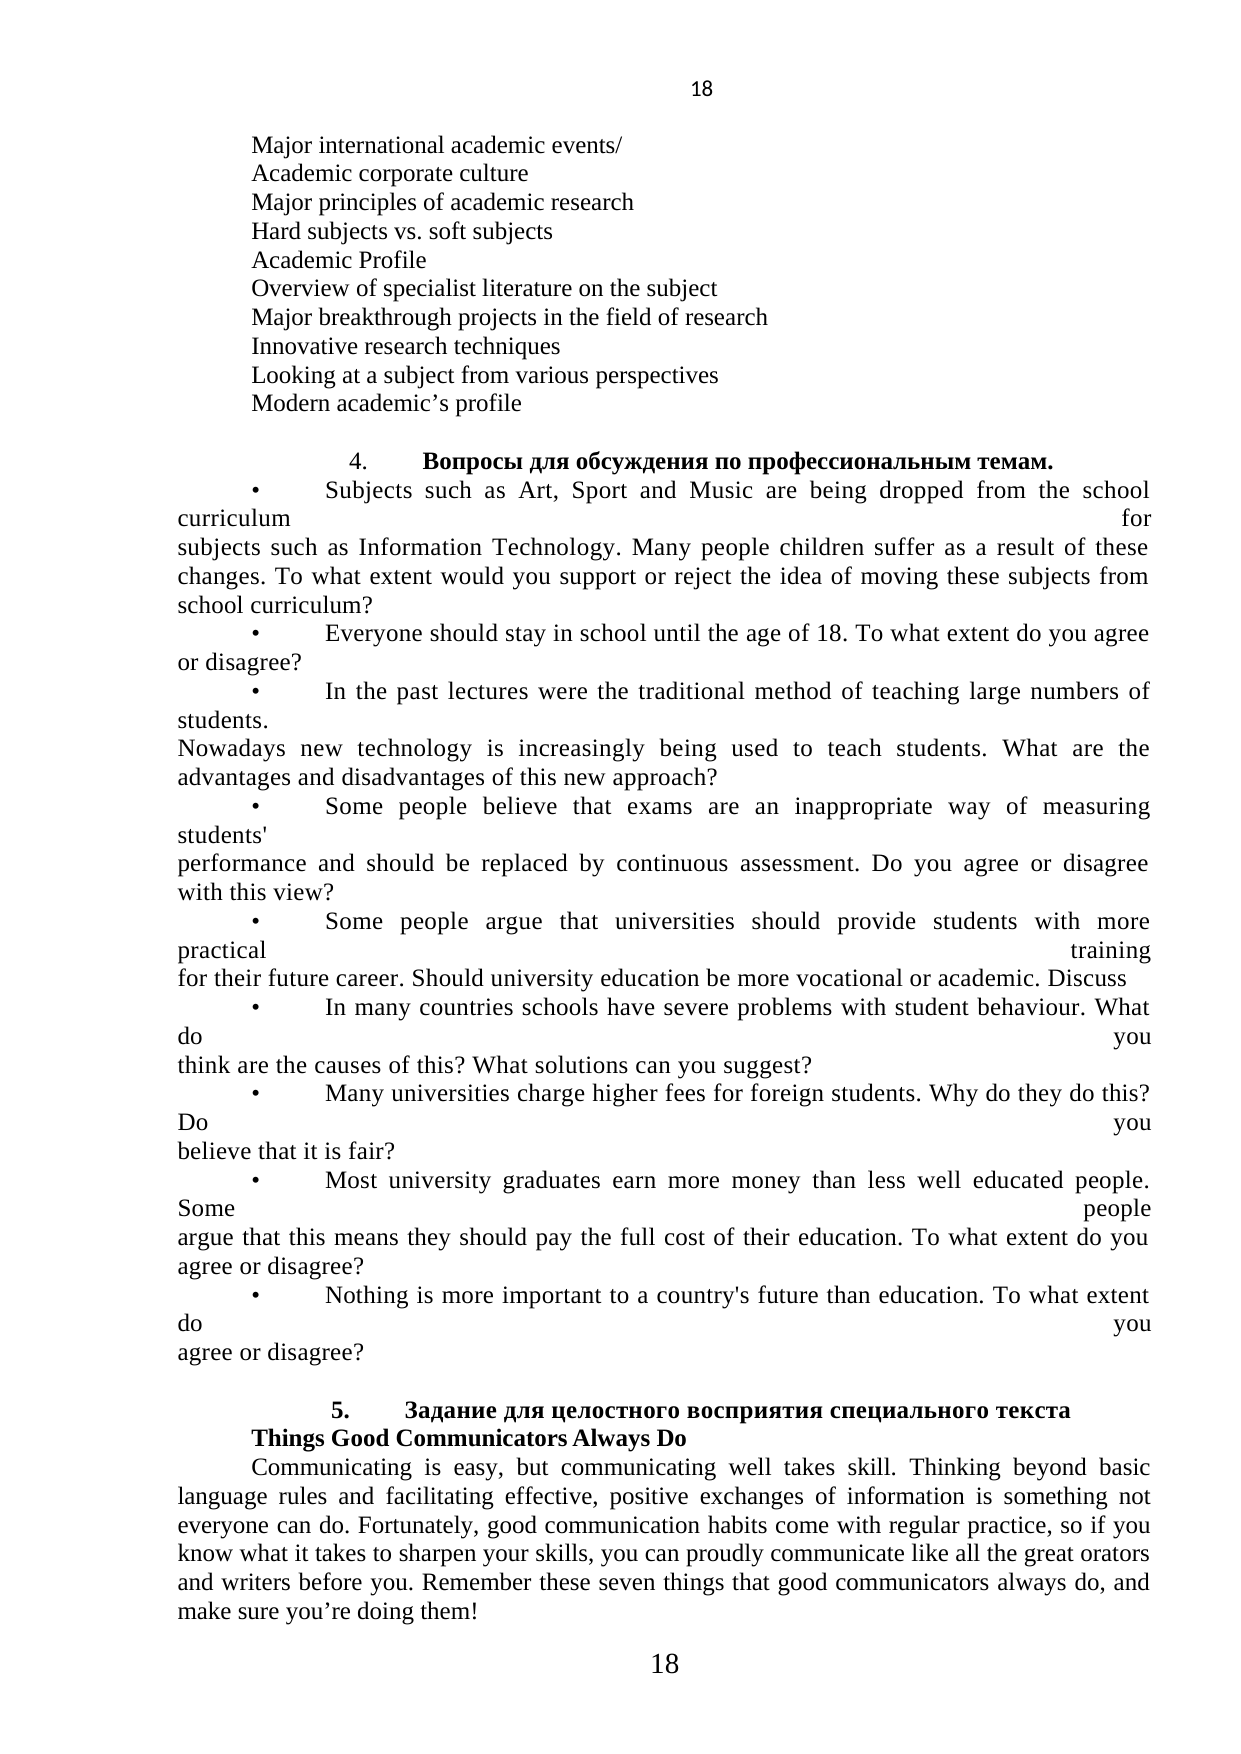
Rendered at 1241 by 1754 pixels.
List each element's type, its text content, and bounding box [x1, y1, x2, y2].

list Everyone should stay in school until the age of 18. To what extent do you agree or disagree? [177, 618, 1152, 676]
text Hard subjects vs. soft subjects [177, 216, 1152, 245]
list Many universities charge higher fees for foreign students. Why do they do this? Do you believe that it is fair? [177, 1078, 1152, 1165]
text Major principles of academic research [177, 187, 1152, 216]
text Major breakthrough projects in the field of research [177, 302, 1152, 331]
list Most university graduates earn more money than less well educated people. Some people argue that this means they should pay the full cost of their education. To what extent do you agree or disagree? [177, 1165, 1152, 1280]
list Задание для целостного восприятия специального текста [177, 1395, 1152, 1423]
list Subjects such as Art, Sport and Music are being dropped from the school curriculum for subjects such as Information Technology. Many people children suffer as a result of these changes. To what extent would you support or reject the idea of moving these subjects from school curriculum? [177, 475, 1152, 618]
list Some people argue that universities should provide students with more practical training for their future career. Should university education be more vocational or academic. Discuss [177, 906, 1152, 992]
text Looking at a subject from various perspectives [177, 360, 1152, 388]
text Academic corporate culture [177, 158, 1152, 187]
list In the past lectures were the traditional method of teaching large numbers of students. Nowadays new technology is increasingly being used to teach students. What are the advantages and disadvantages of this new approach? [177, 676, 1152, 791]
text Modern academic’s profile [177, 388, 1152, 417]
text Major international academic events/ [177, 130, 1152, 158]
text Communicating is easy, but communicating well takes skill. Thinking beyond basic language rules and facilitating effective, positive exchanges of information is something not everyone can do. Fortunately, good communication habits come with regular practice, so if you know what it takes to sharpen your skills, you can proudly communicate like all the great orators and writers before you. Remember these seven things that good communicators always do, and make sure you’re doing them! [177, 1452, 1152, 1625]
text Overview of specialist literature on the subject [177, 273, 1152, 302]
text Academic Profile [177, 245, 1152, 273]
list In many countries schools have severe problems with student behaviour. What do you think are the causes of this? What solutions can you suggest? [177, 992, 1152, 1078]
list Вопросы для обсуждения по профессиональным темам. [177, 446, 1152, 475]
list Nothing is more important to a country's future than education. To what extent do you agree or disagree? [177, 1280, 1152, 1366]
list Some people believe that exams are an inappropriate way of measuring students' performance and should be replaced by continuous assessment. Do you agree or disagree with this view? [177, 791, 1152, 906]
text Innovative research techniques [177, 331, 1152, 360]
text Things Good Communicators Always Do [177, 1423, 1152, 1452]
